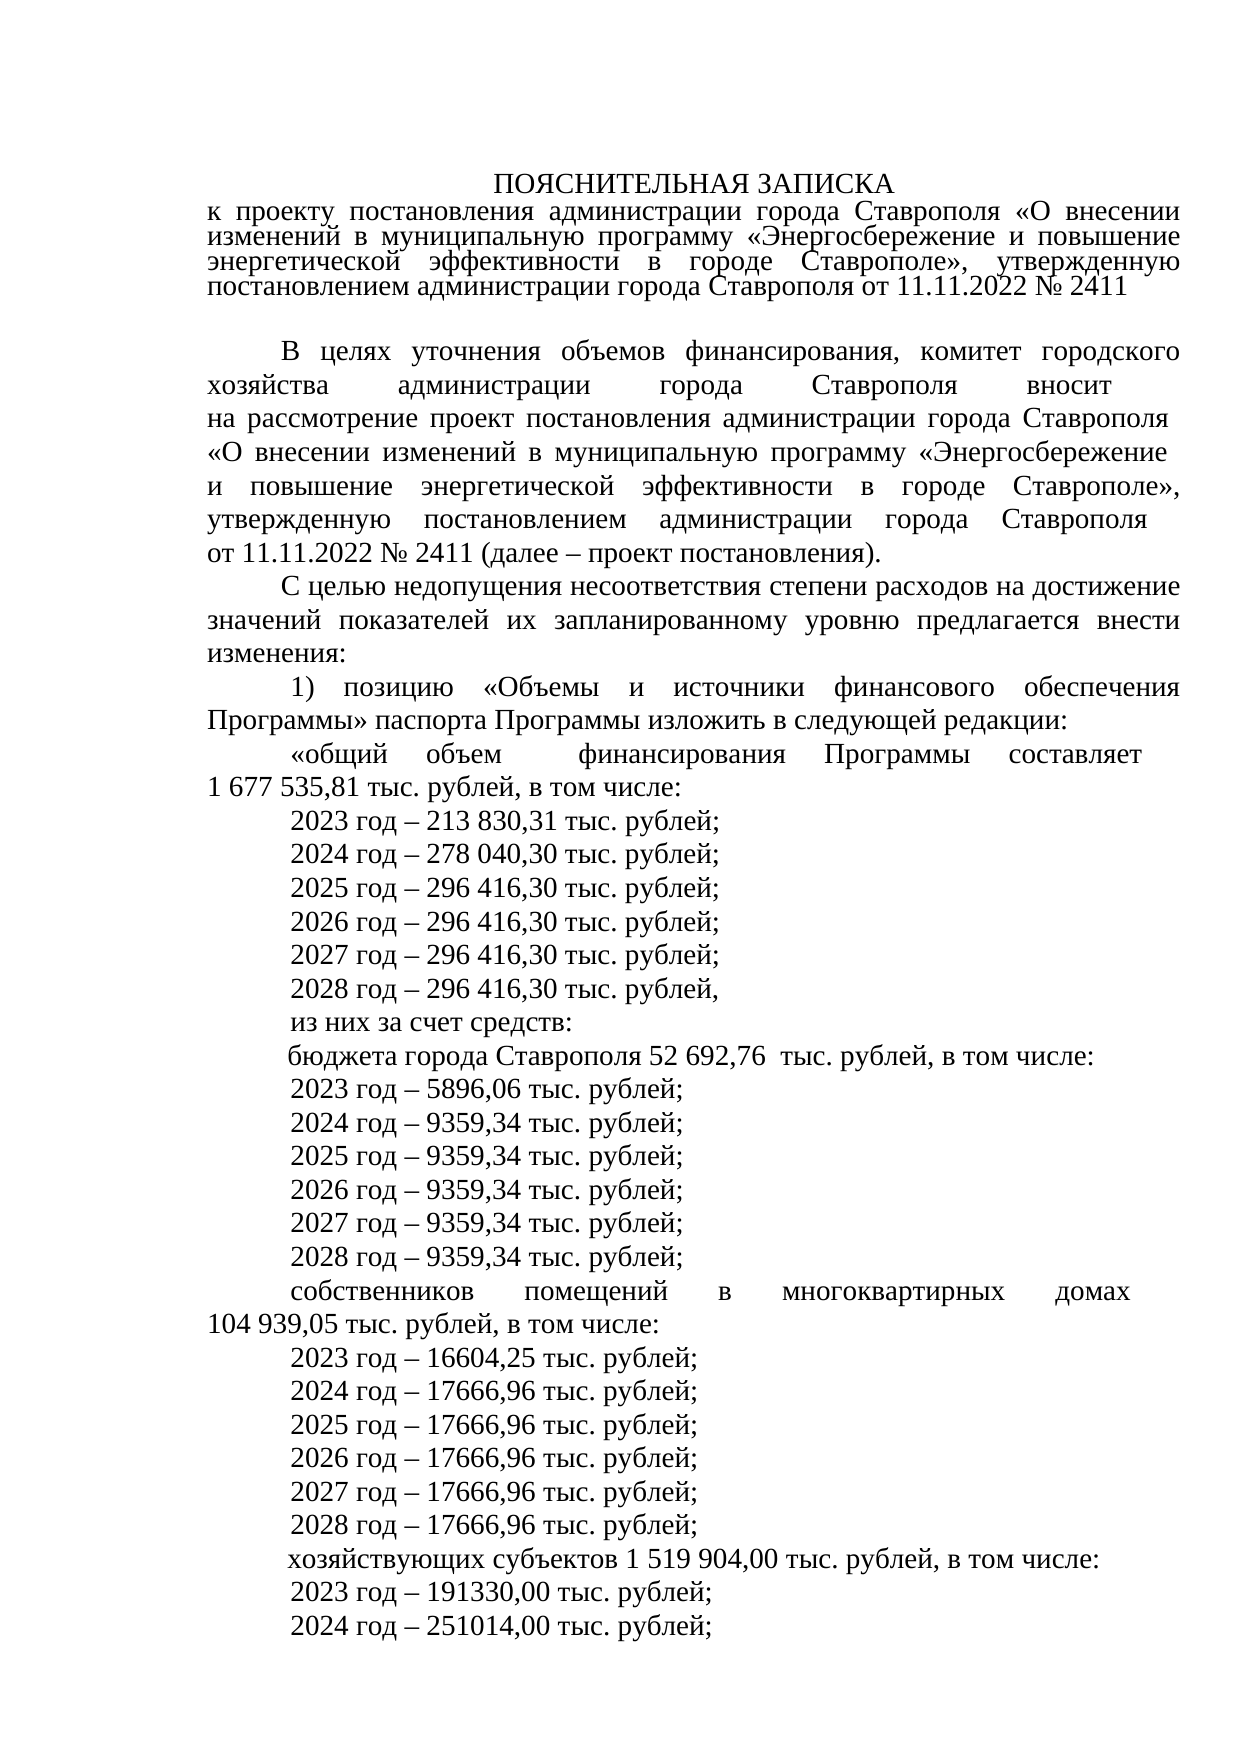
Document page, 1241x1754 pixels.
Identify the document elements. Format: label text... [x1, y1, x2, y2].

text 2027 год – 17666,96 тыс. рублей; [207, 1474, 1181, 1507]
text 2023 год – 16604,25 тыс. рублей; [207, 1340, 1181, 1373]
text 2026 год – 296 416,30 тыс. рублей; [207, 904, 1181, 937]
text к проекту постановления администрации города Ставрополя «О внесении изменений в муниципальную программу «Энергосбережение и повышение энергетической эффективности в городе Ставрополе», утвержденную постановлением администрации города Ставрополя от 11.11.2022 № 2411 [207, 200, 1181, 300]
text 2028 год – 296 416,30 тыс. рублей, [207, 971, 1181, 1004]
text 2024 год – 278 040,30 тыс. рублей; [207, 837, 1181, 870]
text 2028 год – 9359,34 тыс. рублей; [207, 1239, 1181, 1273]
text 2027 год – 9359,34 тыс. рублей; [207, 1206, 1181, 1239]
text собственников помещений в многоквартирных домах 104 939,05 тыс. рублей, в том числе: [207, 1273, 1181, 1340]
text С целью недопущения несоответствия степени расходов на достижение значений показателей их запланированному уровню предлагается внести изменения: [207, 568, 1181, 669]
text хозяйствующих субъектов 1 519 904,00 тыс. рублей, в том числе: [207, 1541, 1181, 1574]
text бюджета города Ставрополя 52 692,76 тыс. рублей, в том числе: [207, 1038, 1181, 1071]
text 2028 год – 17666,96 тыс. рублей; [207, 1507, 1181, 1541]
text 2023 год – 191330,00 тыс. рублей; [207, 1574, 1181, 1608]
text В целях уточнения объемов финансирования, комитет городского хозяйства администрации города Ставрополя вносит на рассмотрение проект постановления администрации города Ставрополя «О внесении изменений в муниципальную программу «Энергосбережение и повышение энергетической эффективности в городе Ставрополе», утвержденную постановлением администрации города Ставрополя от 11.11.2022 № 2411 (далее – проект постановления). [207, 333, 1181, 568]
text 2025 год – 17666,96 тыс. рублей; [207, 1407, 1181, 1440]
text 2023 год – 213 830,31 тыс. рублей; [207, 803, 1181, 837]
text 2025 год – 296 416,30 тыс. рублей; [207, 870, 1181, 904]
text 2026 год – 9359,34 тыс. рублей; [207, 1172, 1181, 1206]
text 2025 год – 9359,34 тыс. рублей; [207, 1138, 1181, 1172]
text 2023 год – 5896,06 тыс. рублей; [207, 1071, 1181, 1105]
text 1) позицию «Объемы и источники финансового обеспечения Программы» паспорта Программы изложить в следующей редакции: [207, 669, 1181, 736]
text 2024 год – 17666,96 тыс. рублей; [207, 1373, 1181, 1407]
text «общий объем финансирования Программы составляет 1 677 535,81 тыс. рублей, в том числе: [207, 736, 1181, 803]
text 2027 год – 296 416,30 тыс. рублей; [207, 937, 1181, 971]
text ПОЯСНИТЕЛЬНАЯ ЗАПИСКА [207, 166, 1181, 200]
text 2024 год – 9359,34 тыс. рублей; [207, 1105, 1181, 1138]
text из них за счет средств: [207, 1004, 1181, 1038]
text 2024 год – 251014,00 тыс. рублей; [207, 1608, 1181, 1642]
text 2026 год – 17666,96 тыс. рублей; [207, 1440, 1181, 1474]
